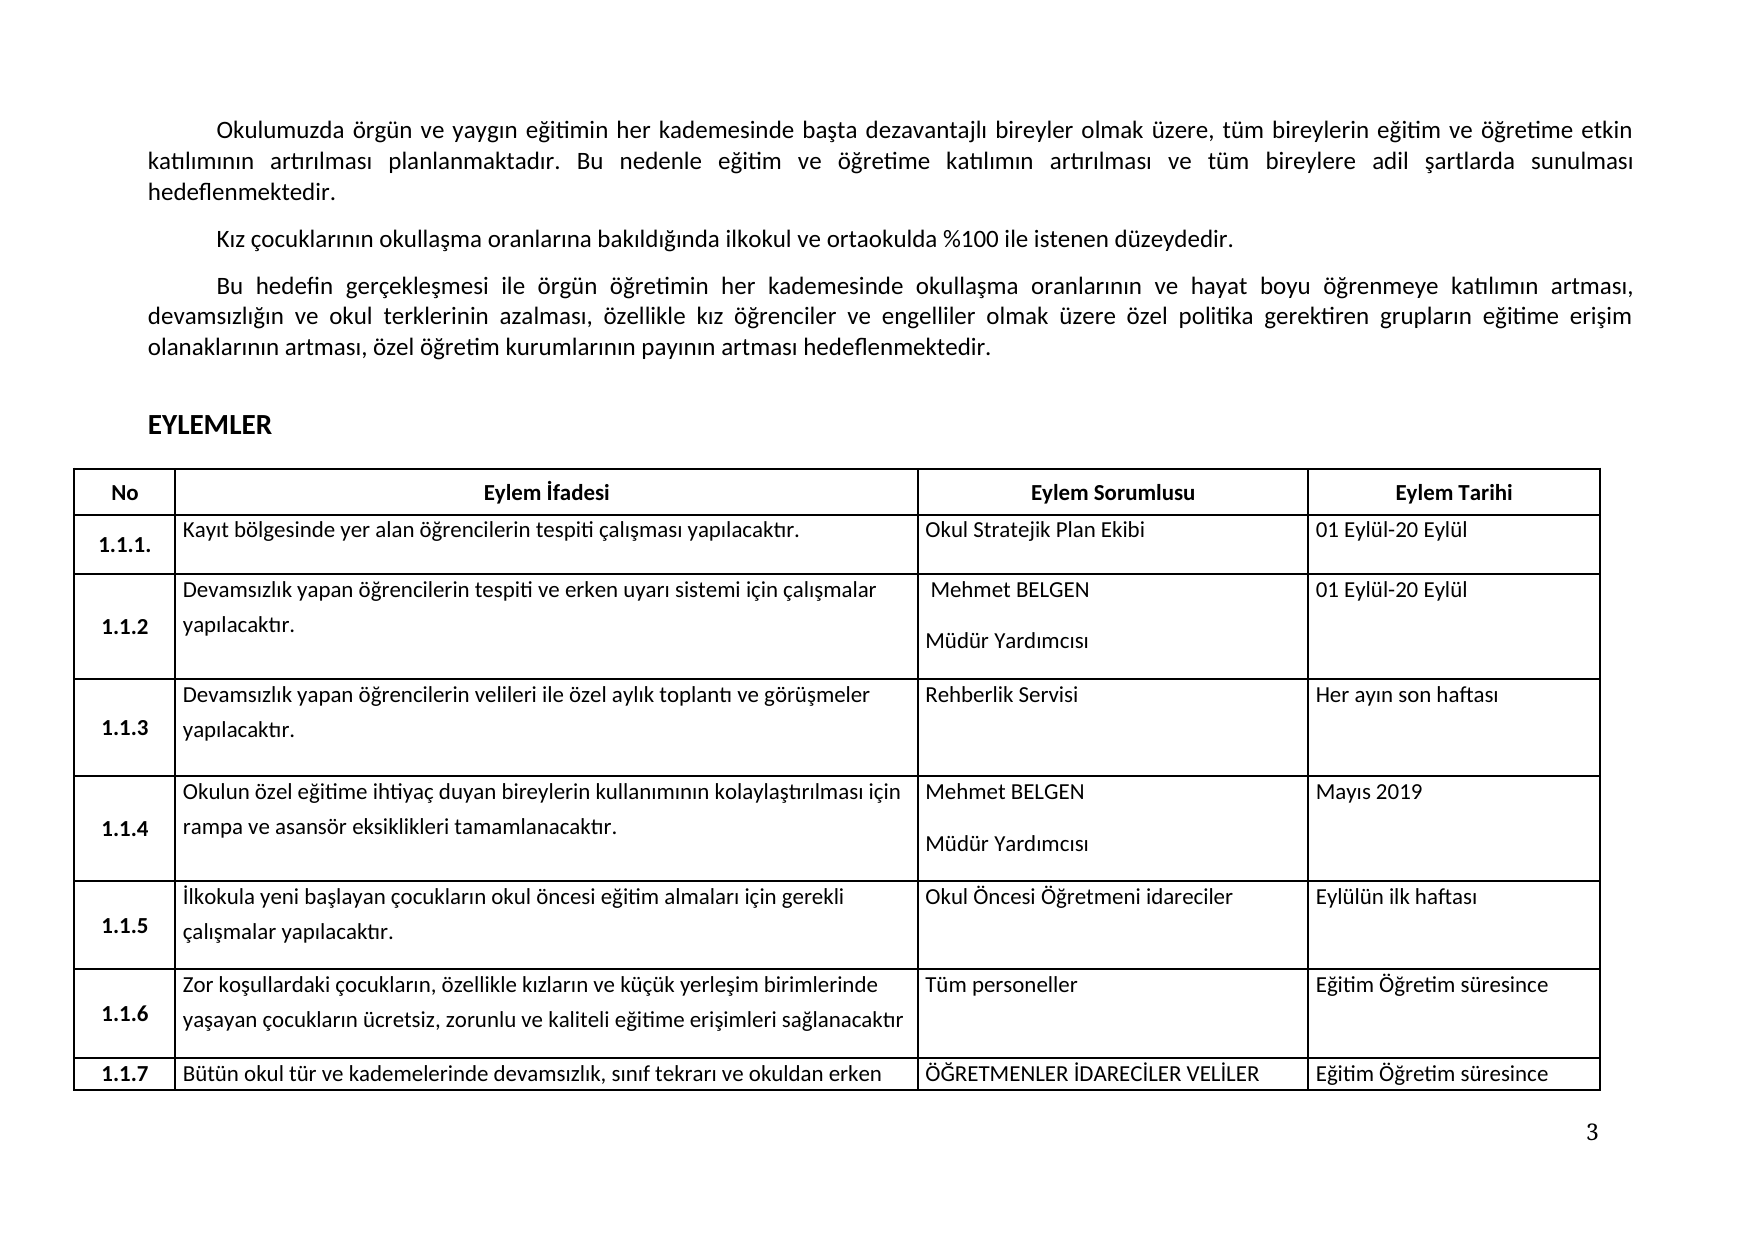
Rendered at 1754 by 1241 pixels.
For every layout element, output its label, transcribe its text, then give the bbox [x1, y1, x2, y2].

table_cell Okulun özel eğitime ihtiyaç duyan bireylerin kullanımının kolaylaştırılması için rampa ve asansör eksiklikleri tamamlanacaktır. [176, 777, 917, 880]
table_cell 1.1.7 [75, 1059, 174, 1089]
table_cell 1.1.5 [75, 882, 174, 968]
table_header Eylem Sorumlusu [919, 470, 1307, 513]
table_cell 1.1.4 [75, 777, 174, 880]
table_cell 01 Eylül-20 Eylül [1309, 575, 1599, 678]
text Bu hedefin gerçekleşmesi ile örgün öğretimin her kademesinde okullaşma oranlarının ve hayat boyu öğrenmeye katılımın artması, devamsızlığın ve okul terklerinin azalması, özellikle kız öğrenciler ve engelliler olmak üzere özel politika gerektiren grupların eğitime erişim olanaklarının artması, özel öğretim kurumlarının payının artması hedeflenmektedir. [148, 270, 1636, 362]
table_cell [176, 1059, 917, 1089]
table_cell Her ayın son haftası [1309, 680, 1599, 775]
table_cell Devamsızlık yapan öğrencilerin tespiti ve erken uyarı sistemi için çalışmalar yapılacaktır. [176, 575, 917, 678]
table_header Eylem İfadesi [176, 470, 917, 513]
table_cell Mehmet BELGEN Müdür Yardımcısı [919, 575, 1307, 678]
text Kız çocuklarının okullaşma oranlarına bakıldığında ilkokul ve ortaokulda %100 ile istenen düzeydedir. [148, 223, 1636, 253]
table_cell Okul Stratejik Plan Ekibi [919, 516, 1307, 573]
table_cell İlkokula yeni başlayan çocukların okul öncesi eğitim almaları için gerekli çalışmalar yapılacaktır. [176, 882, 917, 968]
table_cell ÖĞRETMENLER İDARECİLER VELİLER [919, 1059, 1307, 1089]
table_cell Mehmet BELGEN Müdür Yardımcısı [919, 777, 1307, 880]
table_cell Eğitim Öğretim süresince [1309, 970, 1599, 1057]
table_header Eylem Tarihi [1309, 470, 1599, 513]
table_cell Rehberlik Servisi [919, 680, 1307, 775]
table_cell 1.1.6 [75, 970, 174, 1057]
table_cell Okul Öncesi Öğretmeni idareciler [919, 882, 1307, 968]
table_cell Tüm personeller [919, 970, 1307, 1057]
text EYLEMLER [148, 406, 1754, 442]
table_cell Mayıs 2019 [1309, 777, 1599, 880]
table_header No [75, 470, 174, 513]
table_cell 1.1.2 [75, 575, 174, 678]
table_cell 1.1.3 [75, 680, 174, 775]
table_cell Eğitim Öğretim süresince [1309, 1059, 1599, 1089]
table_cell 01 Eylül-20 Eylül [1309, 516, 1599, 573]
table_cell Devamsızlık yapan öğrencilerin velileri ile özel aylık toplantı ve görüşmeler yapılacaktır. [176, 680, 917, 775]
table_cell 1.1.1. [75, 516, 174, 573]
table_cell Kayıt bölgesinde yer alan öğrencilerin tespiti çalışması yapılacaktır. [176, 516, 917, 573]
table_cell Eylülün ilk haftası [1309, 882, 1599, 968]
table_cell Zor koşullardaki çocukların, özellikle kızların ve küçük yerleşim birimlerinde yaşayan çocukların ücretsiz, zorunlu ve kaliteli eğitime erişimleri sağlanacaktır [176, 970, 917, 1057]
text Okulumuzda örgün ve yaygın eğitimin her kademesinde başta dezavantajlı bireyler olmak üzere, tüm bireylerin eğitim ve öğretime etkin katılımının artırılması planlanmaktadır. Bu nedenle eğitim ve öğretime katılımın artırılması ve tüm bireylere adil şartlarda sunulması hedeflenmektedir. [148, 114, 1636, 206]
